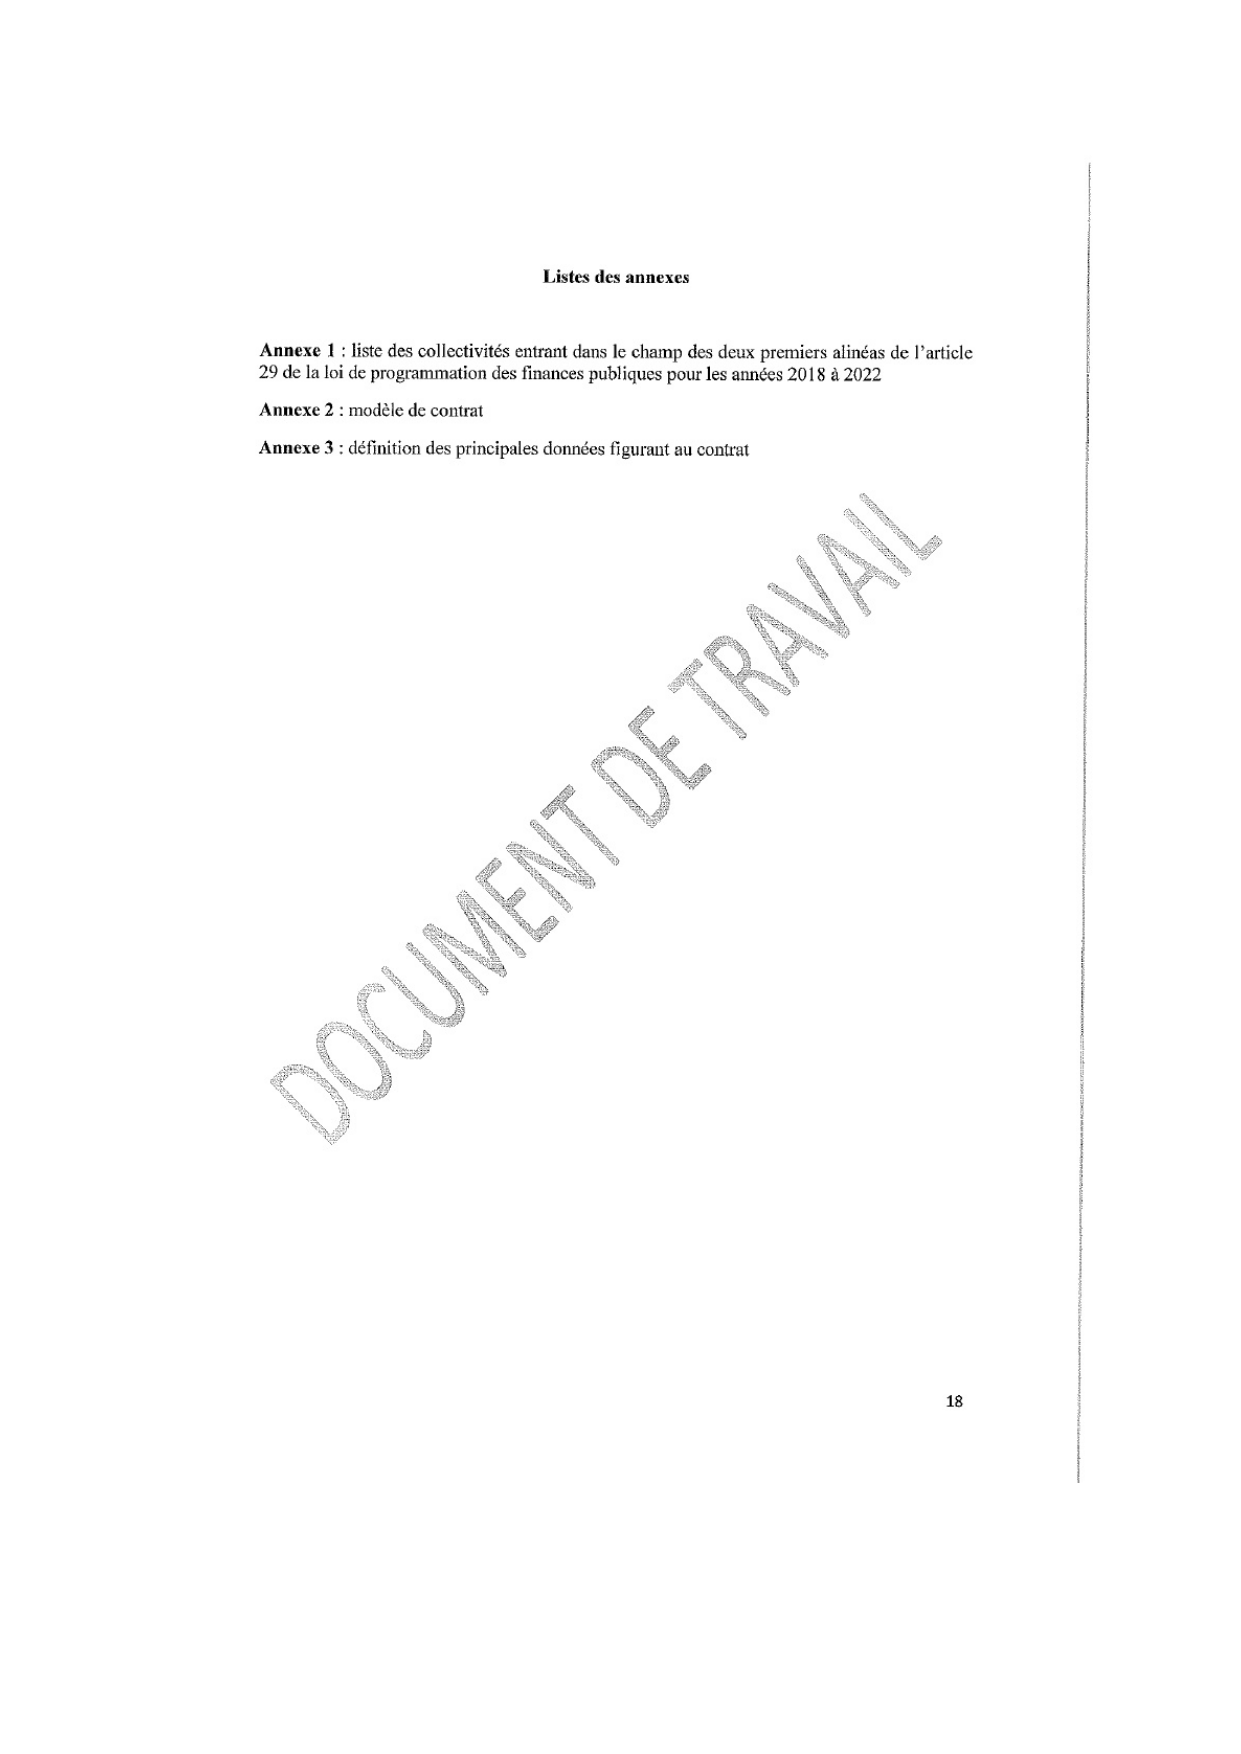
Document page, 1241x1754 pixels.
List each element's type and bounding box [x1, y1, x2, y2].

picture [147, 147, 1093, 1483]
